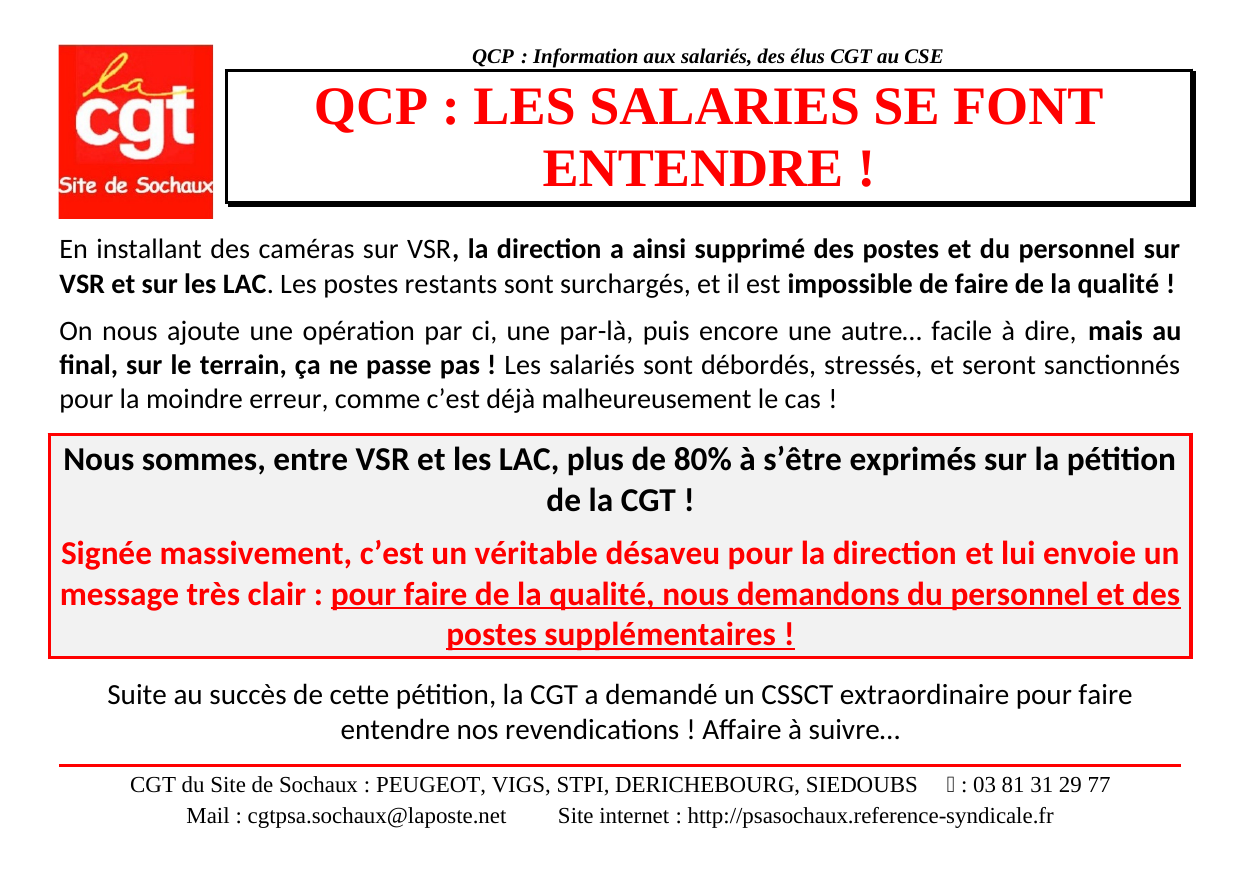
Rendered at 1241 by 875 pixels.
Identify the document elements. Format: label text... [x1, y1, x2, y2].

text On nous ajoute une opération par ci, une par-là, puis encore une autre… facile à dire, mais au final, sur le terrain, ça ne passe pas ! Les salariés sont débordés, stressés, et seront sanctionnés pour la moindre erreur, comme c’est déjà malheureusement le cas ! [59, 313, 1181, 416]
text Nous sommes, entre VSR et les LAC, plus de 80% à s’être exprimés sur la pétition de la CGT ! [51, 436, 1189, 519]
text Suite au succès de cette pétition, la CGT a demandé un CSSCT extraordinaire pour faire entendre nos revendications ! Affaire à suivre… [59, 676, 1181, 747]
text QCP : Information aux salariés, des élus CGT au CSE [236, 44, 1181, 68]
picture [58, 44, 214, 219]
text En installant des caméras sur VSR, la direction a ainsi supprimé des postes et du personnel sur VSR et sur les LAC. Les postes restants sont surchargés, et il est impossible de faire de la qualité ! [59, 232, 1181, 300]
text Signée massivement, c’est un véritable désaveu pour la direction et lui envoie un message très clair : pour faire de la qualité, nous demandons du personnel et des postes supplémentaires ! [51, 527, 1189, 656]
text QCP : LES SALARIES SE FONT ENTENDRE ! [228, 72, 1190, 201]
